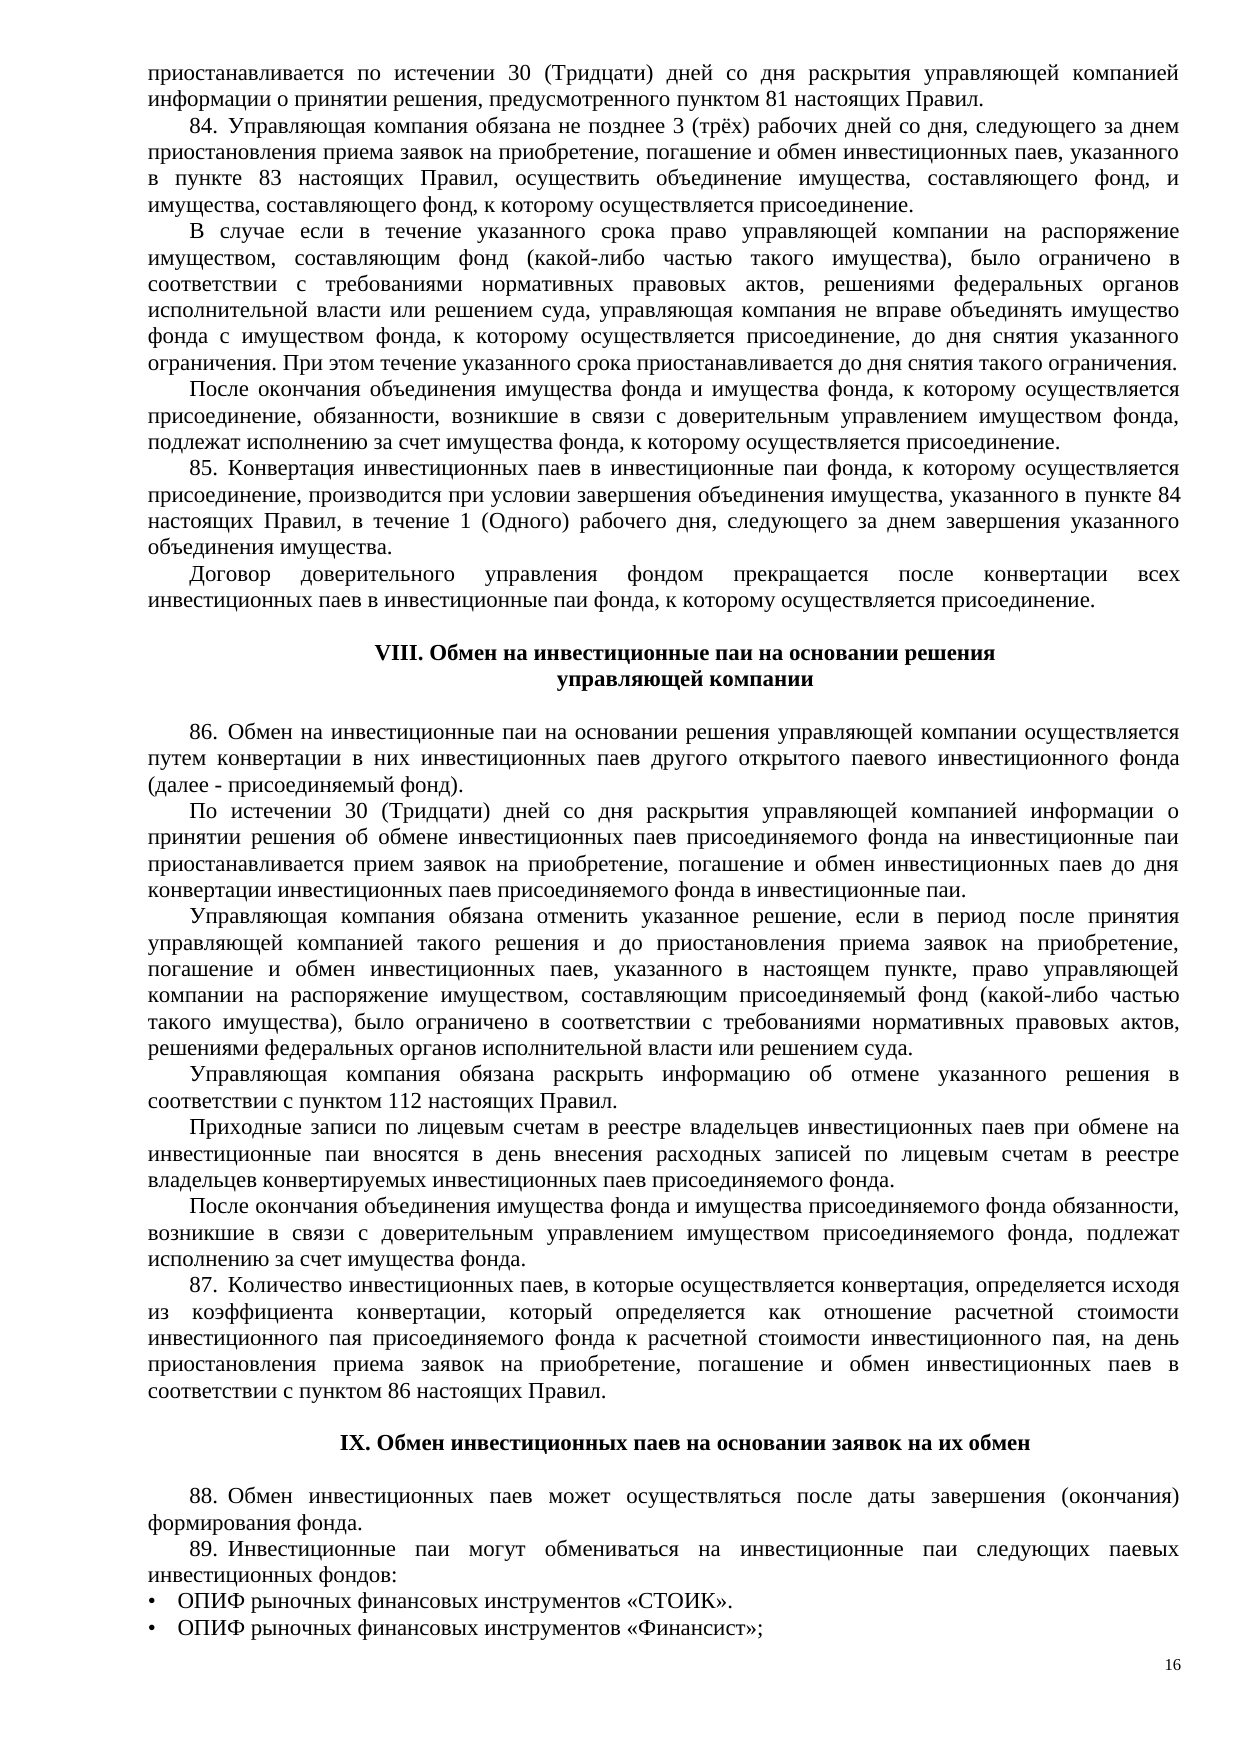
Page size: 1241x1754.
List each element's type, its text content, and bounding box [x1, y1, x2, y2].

text После окончания объединения имущества фонда и имущества присоединяемого фонда обязанности, возникшие в связи с доверительным управлением имуществом присоединяемого фонда, подлежат исполнению за счет имущества фонда. [148, 1192, 1181, 1271]
text Управляющая компания обязана отменить указанное решение, если в период после принятия управляющей компанией такого решения и до приостановления приема заявок на приобретение, погашение и обмен инвестиционных паев, указанного в настоящем пункте, право управляющей компании на распоряжение имуществом, составляющим присоединяемый фонд (какой-либо частью такого имущества), было ограничено в соответствии с требованиями нормативных правовых актов, решениями федеральных органов исполнительной власти или решением суда. [148, 902, 1181, 1061]
list Управляющая компания обязана не позднее 3 (трёх) рабочих дней со дня, следующего за днем приостановления приема заявок на приобретение, погашение и обмен инвестиционных паев, указанного в пункте 83 настоящих Правил, осуществить объединение имущества, составляющего фонд, и имущества, составляющего фонд, к которому осуществляется присоединение. [148, 112, 1181, 217]
list Количество инвестиционных паев, в которые осуществляется конвертация, определяется исходя из коэффициента конвертации, который определяется как отношение расчетной стоимости инвестиционного пая присоединяемого фонда к расчетной стоимости инвестиционного пая, на день приостановления приема заявок на приобретение, погашение и обмен инвестиционных паев в соответствии с пунктом 86 настоящих Правил. [148, 1271, 1181, 1403]
list Инвестиционные паи могут обмениваться на инвестиционные паи следующих паевых инвестиционных фондов: [148, 1535, 1181, 1588]
text В случае если в течение указанного срока право управляющей компании на распоряжение имуществом, составляющим фонд (какой-либо частью такого имущества), было ограничено в соответствии с требованиями нормативных правовых актов, решениями федеральных органов исполнительной власти или решением суда, управляющая компания не вправе объединять имущество фонда с имуществом фонда, к которому осуществляется присоединение, до дня снятия указанного ограничения. При этом течение указанного срока приостанавливается до дня снятия такого ограничения. [148, 217, 1181, 375]
list Конвертация инвестиционных паев в инвестиционные паи фонда, к которому осуществляется присоединение, производится при условии завершения объединения имущества, указанного в пункте 84 настоящих Правил, в течение 1 (Одного) рабочего дня, следующего за днем завершения указанного объединения имущества. [148, 454, 1181, 560]
list Обмен на инвестиционные паи на основании решения управляющей компании осуществляется путем конвертации в них инвестиционных паев другого открытого паевого инвестиционного фонда (далее - присоединяемый фонд). [148, 718, 1181, 797]
text IX. Обмен инвестиционных паев на основании заявок на их обмен [148, 1429, 1181, 1456]
text Приходные записи по лицевым счетам в реестре владельцев инвестиционных паев при обмене на инвестиционные паи вносятся в день внесения расходных записей по лицевым счетам в реестре владельцев конвертируемых инвестиционных паев присоединяемого фонда. [148, 1113, 1181, 1192]
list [148, 59, 1181, 112]
list Обмен инвестиционных паев может осуществляться после даты завершения (окончания) формирования фонда. [148, 1482, 1181, 1535]
text По истечении 30 (Тридцати) дней со дня раскрытия управляющей компанией информации о принятии решения об обмене инвестиционных паев присоединяемого фонда на инвестиционные паи приостанавливается прием заявок на приобретение, погашение и обмен инвестиционных паев до дня конвертации инвестиционных паев присоединяемого фонда в инвестиционные паи. [148, 797, 1181, 902]
text • ОПИФ рыночных финансовых инструментов «СТОИК». [148, 1588, 1181, 1614]
text После окончания объединения имущества фонда и имущества фонда, к которому осуществляется присоединение, обязанности, возникшие в связи с доверительным управлением имуществом фонда, подлежат исполнению за счет имущества фонда, к которому осуществляется присоединение. [148, 375, 1181, 454]
text Договор доверительного управления фондом прекращается после конвертации всех инвестиционных паев в инвестиционные паи фонда, к которому осуществляется присоединение. [148, 560, 1181, 612]
text VIII. Обмен на инвестиционные паи на основании решения [148, 639, 1181, 665]
text управляющей компании [148, 665, 1181, 692]
text Управляющая компания обязана раскрыть информацию об отмене указанного решения в соответствии с пунктом 112 настоящих Правил. [148, 1061, 1181, 1113]
text • ОПИФ рыночных финансовых инструментов «Финансист»; [148, 1614, 1181, 1640]
